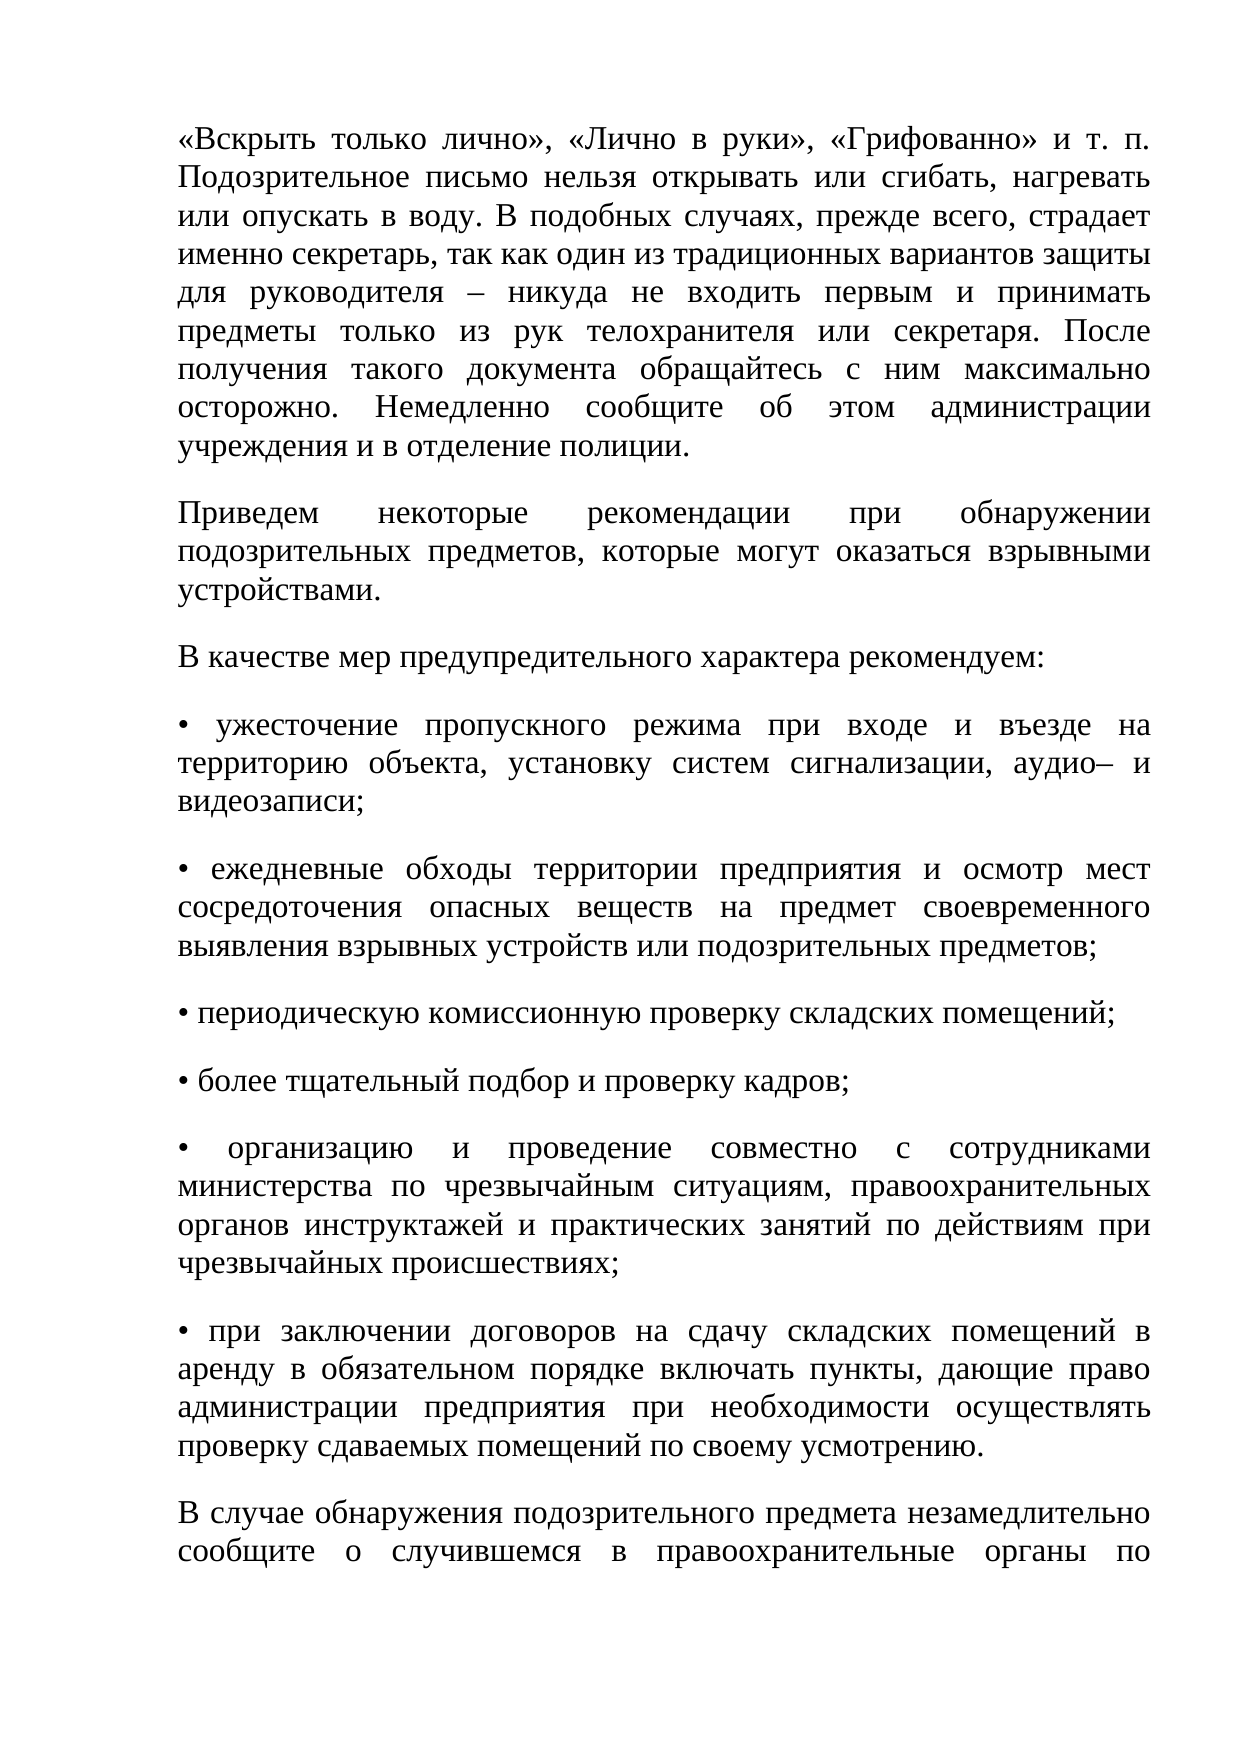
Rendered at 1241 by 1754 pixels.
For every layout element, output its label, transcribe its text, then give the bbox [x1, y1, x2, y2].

text • периодическую комиссионную проверку складских помещений; [177, 992, 1152, 1031]
text • ужесточение пропускного режима при входе и въезде на территорию объекта, установку систем сигнализации, аудио– и видеозаписи; [177, 704, 1152, 819]
text • организацию и проведение совместно с сотрудниками министерства по чрезвычайным ситуациям, правоохранительных органов инструктажей и практических занятий по действиям при чрезвычайных происшествиях; [177, 1127, 1152, 1281]
text «Вскрыть только лично», «Лично в руки», «Грифованно» и т. п. Подозрительное письмо нельзя открывать или сгибать, нагревать или опускать в воду. В подобных случаях, прежде всего, страдает именно секретарь, так как один из традиционных вариантов защиты для руководителя – никуда не входить первым и принимать предметы только из рук телохранителя или секретаря. После получения такого документа обращайтесь с ним максимально осторожно. Немедленно сообщите об этом администрации учреждения и в отделение полиции. [177, 118, 1152, 463]
text • при заключении договоров на сдачу складских помещений в аренду в обязательном порядке включать пункты, дающие право администрации предприятия при необходимости осуществлять проверку сдаваемых помещений по своему усмотрению. [177, 1310, 1152, 1463]
text • ежедневные обходы территории предприятия и осмотр мест сосредоточения опасных веществ на предмет своевременного выявления взрывных устройств или подозрительных предметов; [177, 848, 1152, 963]
text В качестве мер предупредительного характера рекомендуем: [177, 636, 1152, 675]
text Приведем некоторые рекомендации при обнаружении подозрительных предметов, которые могут оказаться взрывными устройствами. [177, 492, 1152, 607]
text • более тщательный подбор и проверку кадров; [177, 1060, 1152, 1098]
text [177, 1492, 1152, 1569]
